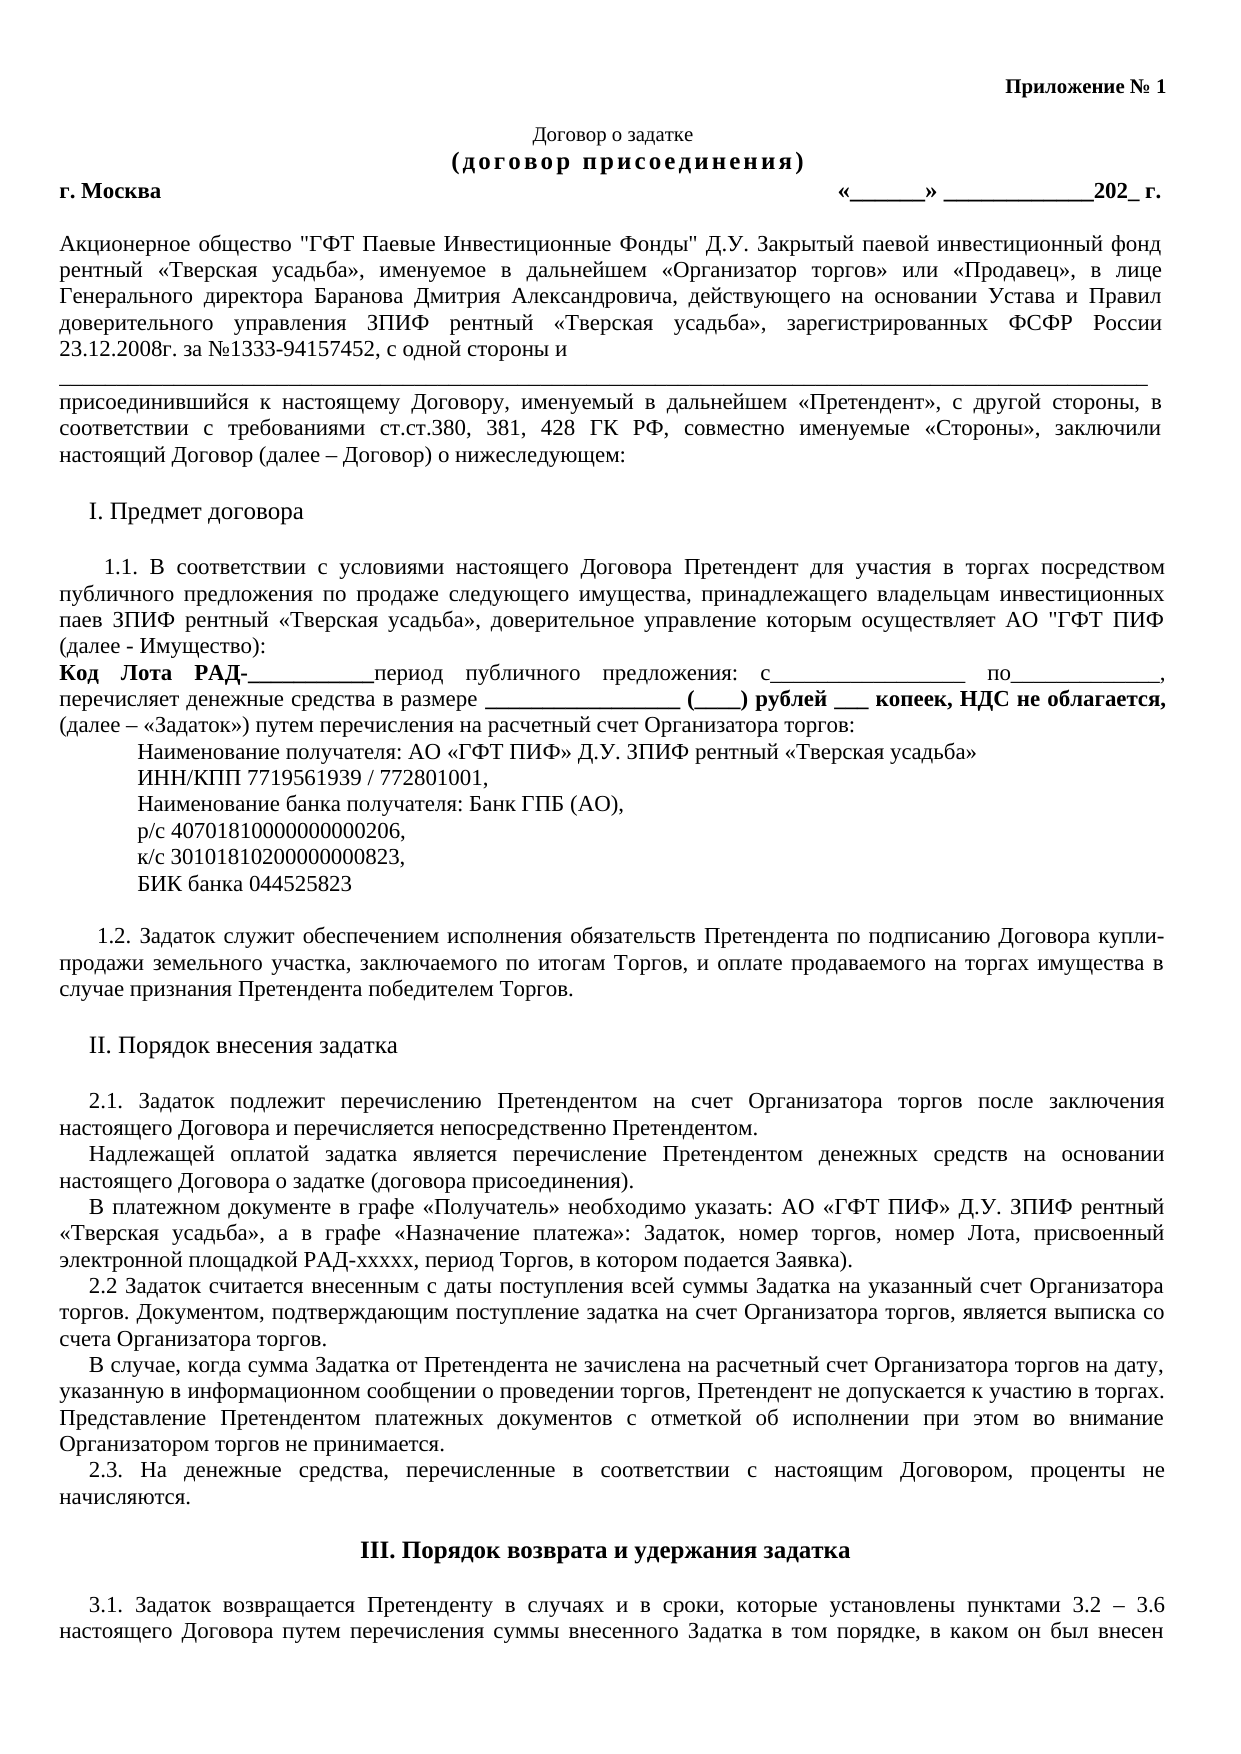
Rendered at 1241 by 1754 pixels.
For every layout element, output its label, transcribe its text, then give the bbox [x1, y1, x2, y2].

text 2.2 Задаток считается внесенным с даты поступления всей суммы Задатка на указанный счет Организатора торгов. Документом, подтверждающим поступление задатка на счет Организатора торгов, является выписка со счета Организатора торгов. [59, 1272, 1166, 1351]
text Акционерное общество "ГФТ Паевые Инвестиционные Фонды" Д.У. Закрытый паевой инвестиционный фонд рентный «Тверская усадьба», именуемое в дальнейшем «Организатор торгов» или «Продавец», в лице Генерального директора Баранова Дмитрия Александровича, действующего на основании Устава и Правил доверительного управления ЗПИФ рентный «Тверская усадьба», зарегистрированных ФСФР России 23.12.2008г. за №1333-94157452, с одной стороны и [59, 230, 1163, 362]
text Приложение № 1 [89, 74, 1166, 98]
text 2.1. Задаток подлежит перечислению Претендентом на счет Организатора торгов после заключения настоящего Договора и перечисляется непосредственно Претендентом. [59, 1088, 1166, 1140]
text к/с 30101810200000000823, [89, 843, 1166, 869]
text Надлежащей оплатой задатка является перечисление Претендентом денежных средств на основании настоящего Договора о задатке (договора присоединения). [59, 1140, 1166, 1193]
text В случае, когда сумма Задатка от Претендента не зачислена на расчетный счет Организатора торгов на дату, указанную в информационном сообщении о проведении торгов, Претендент не допускается к участию в торгах. Представление Претендентом платежных документов с отметкой об исполнении при этом во внимание Организатором торгов не принимается. [59, 1351, 1166, 1457]
text 1.1. В соответствии с условиями настоящего Договора Претендент для участия в торгах посредством публичного предложения по продаже следующего имущества, принадлежащего владельцам инвестиционных паев ЗПИФ рентный «Тверская усадьба», доверительное управление которым осуществляет АО "ГФТ ПИФ (далее - Имущество): [59, 553, 1166, 659]
text _______________________________________________________________________________________________ присоединившийся к настоящему Договору, именуемый в дальнейшем «Претендент», с другой стороны, в соответствии с требованиями ст.ст.380, 381, 428 ГК РФ, совместно именуемые «Стороны», заключили настоящий Договор (далее – Договор) о нижеследующем: [59, 362, 1163, 467]
text Код Лота РАД-___________период публичного предложения: с_________________ по_____________, перечисляет денежные средства в размере _________________ (____) рублей ___ копеек, НДС не облагается, (далее – «Задаток») путем перечисления на расчетный счет Организатора торгов: [59, 659, 1166, 738]
text Договор о задатке [59, 122, 1166, 146]
text Наименование банка получателя: Банк ГПБ (АО), [89, 791, 1166, 817]
text (договор присоединения) [89, 146, 1166, 175]
text 2.3. На денежные средства, перечисленные в соответствии с настоящим Договором, проценты не начисляются. [59, 1457, 1166, 1509]
text БИК банка 044525823 [89, 869, 1166, 896]
text 1.2. Задаток служит обеспечением исполнения обязательств Претендента по подписанию Договора купли-продажи земельного участка, заключаемого по итогам Торгов, и оплате продаваемого на торгах имущества в случае признания Претендента победителем Торгов. [59, 922, 1166, 1001]
text ИНН/КПП 7719561939 / 772801001, [89, 764, 1166, 791]
text II. Порядок внесения задатка [59, 1030, 1166, 1059]
text г. Москва «______» ____________202_ г. [59, 175, 1166, 203]
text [59, 1591, 1166, 1643]
text III. Порядок возврата и удержания задатка [0, 1536, 1166, 1564]
text Предмет договора [59, 496, 1166, 524]
text Наименование получателя: АО «ГФТ ПИФ» Д.У. ЗПИФ рентный «Тверская усадьба» [89, 738, 1166, 764]
text В платежном документе в графе «Получатель» необходимо указать: АО «ГФТ ПИФ» Д.У. ЗПИФ рентный «Тверская усадьба», а в графе «Назначение платежа»: Задаток, номер торгов, номер Лота, присвоенный электронной площадкой РАД-ххххх, период Торгов, в котором подается Заявка). [59, 1193, 1166, 1272]
text р/с 40701810000000000206, [89, 817, 1166, 843]
